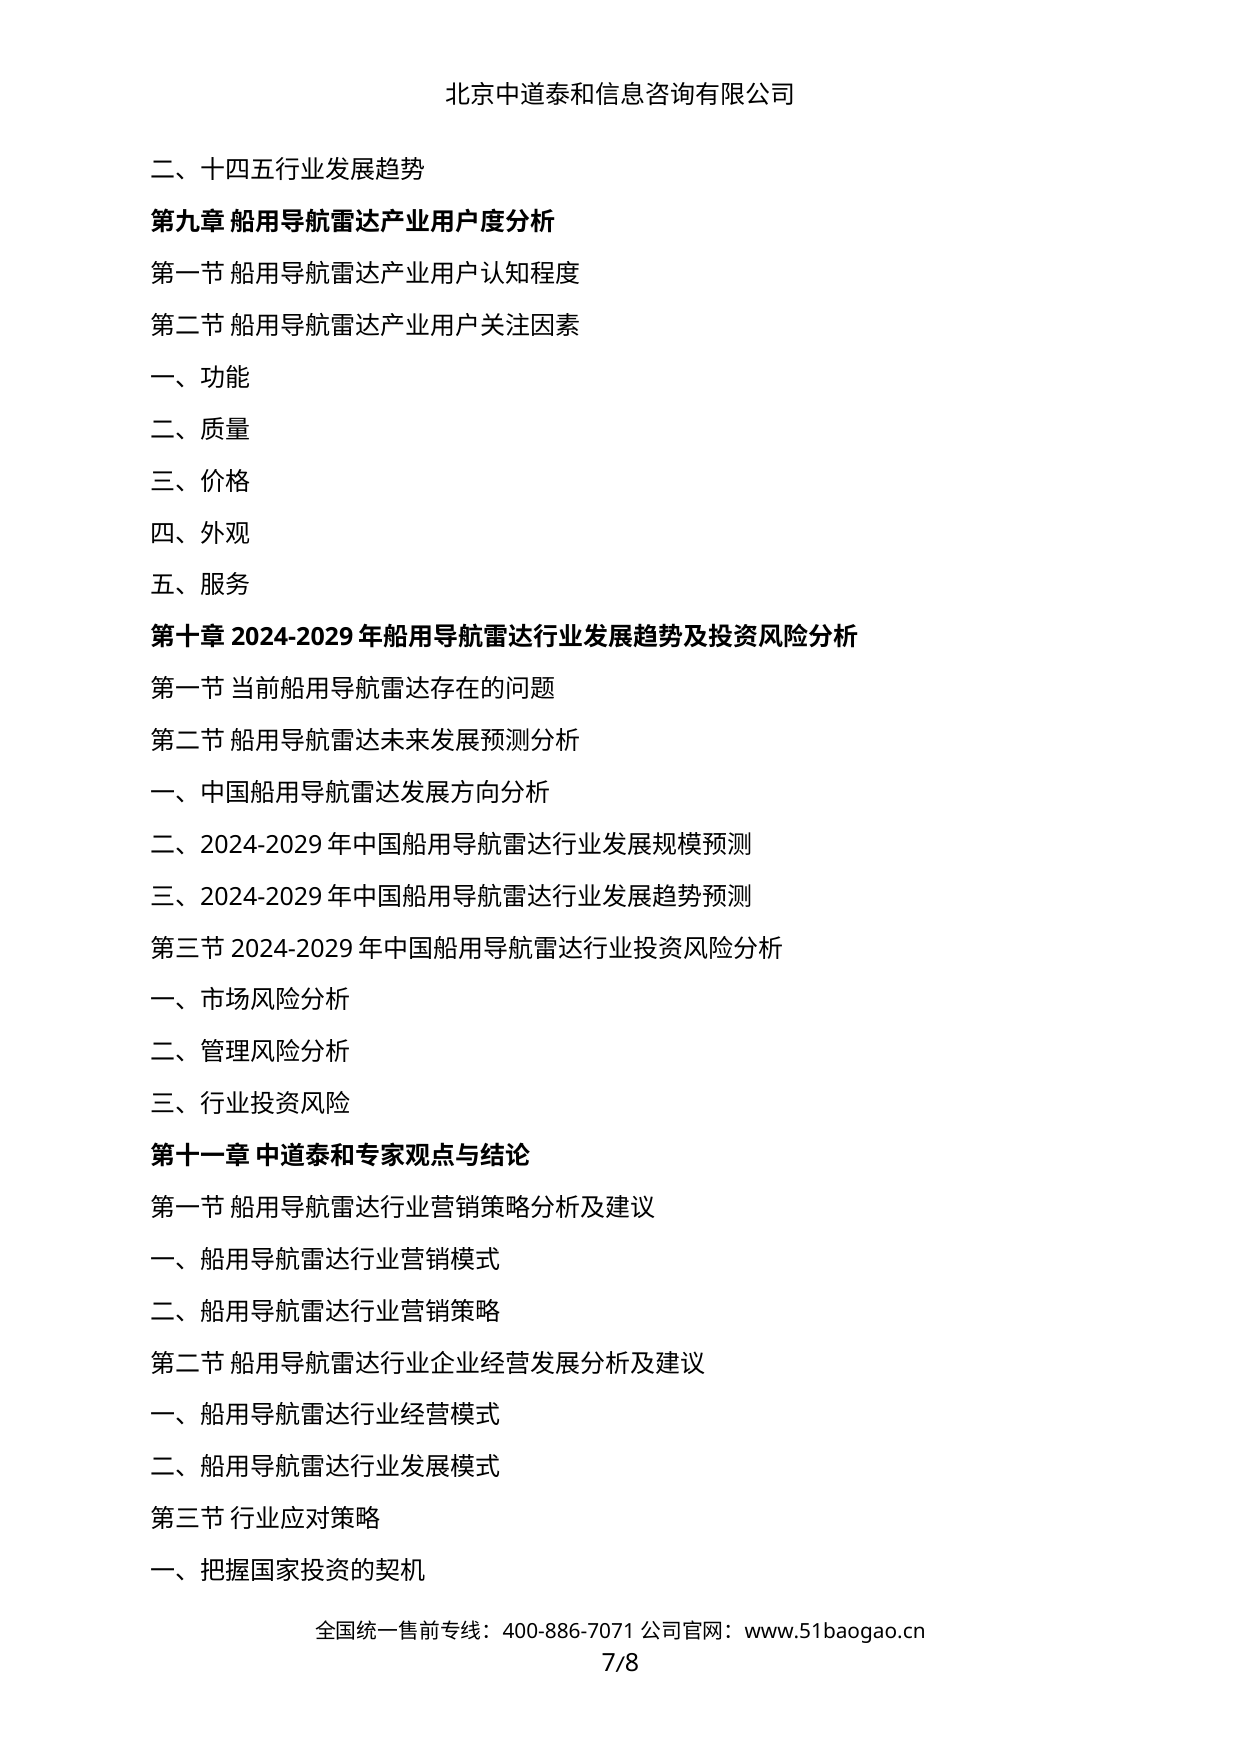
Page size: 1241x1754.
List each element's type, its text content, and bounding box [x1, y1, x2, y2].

text 二、管理风险分析 [150, 1032, 1090, 1068]
text 第三节 行业应对策略 [150, 1499, 1090, 1535]
text 一、市场风险分析 [150, 980, 1090, 1016]
text 二、船用导航雷达行业营销策略 [150, 1291, 1090, 1327]
text 第一节 船用导航雷达行业营销策略分析及建议 [150, 1187, 1090, 1224]
text 二、2024-2029年中国船用导航雷达行业发展规模预测 [150, 824, 1090, 861]
text 一、船用导航雷达行业营销模式 [150, 1239, 1090, 1276]
text 五、服务 [150, 565, 1090, 601]
text 四、外观 [150, 513, 1090, 549]
text 二、十四五行业发展趋势 [150, 150, 1090, 186]
text 第一节 当前船用导航雷达存在的问题 [150, 669, 1090, 705]
text 第二节 船用导航雷达行业企业经营发展分析及建议 [150, 1343, 1090, 1379]
text 三、价格 [150, 461, 1090, 497]
text 第十章 2024-2029年船用导航雷达行业发展趋势及投资风险分析 [150, 617, 1090, 653]
text 第二节 船用导航雷达产业用户关注因素 [150, 306, 1090, 342]
text 三、行业投资风险 [150, 1084, 1090, 1120]
text 二、质量 [150, 409, 1090, 446]
text 一、船用导航雷达行业经营模式 [150, 1395, 1090, 1431]
text 二、船用导航雷达行业发展模式 [150, 1447, 1090, 1483]
text 一、功能 [150, 357, 1090, 394]
text 三、2024-2029年中国船用导航雷达行业发展趋势预测 [150, 876, 1090, 912]
text 第十一章 中道泰和专家观点与结论 [150, 1136, 1090, 1172]
text 一、把握国家投资的契机 [150, 1551, 1090, 1587]
text 第九章 船用导航雷达产业用户度分析 [150, 202, 1090, 238]
text 第二节 船用导航雷达未来发展预测分析 [150, 721, 1090, 757]
text 第一节 船用导航雷达产业用户认知程度 [150, 254, 1090, 290]
text 一、中国船用导航雷达发展方向分析 [150, 772, 1090, 809]
text 第三节 2024-2029年中国船用导航雷达行业投资风险分析 [150, 928, 1090, 964]
